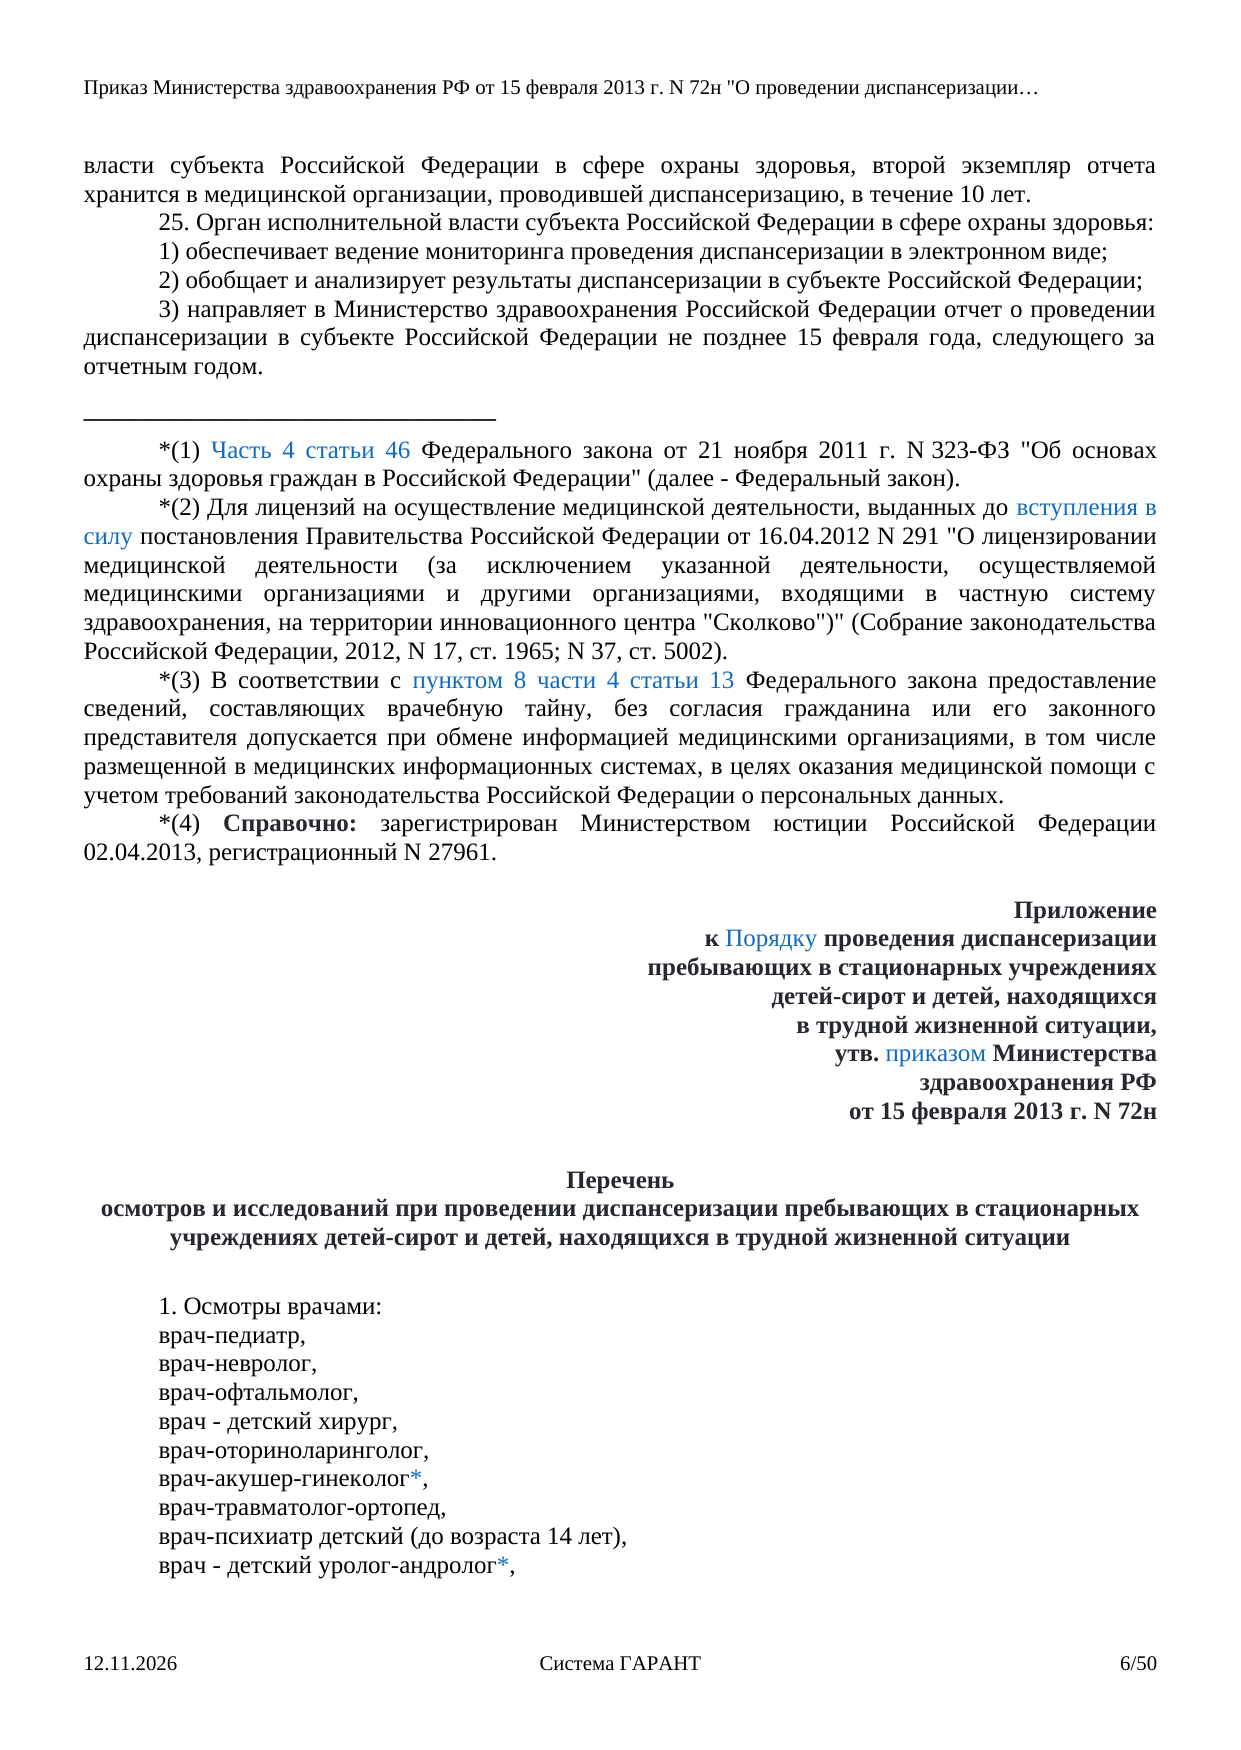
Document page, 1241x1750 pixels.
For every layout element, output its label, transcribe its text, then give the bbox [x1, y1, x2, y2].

text 2) обобщает и анализирует результаты диспансеризации в субъекте Российской Федерации; [83, 265, 1157, 294]
text врач-акушер-гинеколог*, [83, 1463, 1157, 1492]
text *(2) Для лицензий на осуществление медицинской деятельности, выданных до вступления в силу постановления Правительства Российской Федерации от 16.04.2012 N 291 "О лицензировании медицинской деятельности (за исключением указанной деятельности, осуществляемой медицинскими организациями и другими организациями, входящими в частную систему здравоохранения, на территории инновационного центра "Сколково")" (Собрание законодательства Российской Федерации, 2012, N 17, ст. 1965; N 37, ст. 5002). [83, 492, 1157, 665]
text ────────────────────────────── [83, 409, 1157, 435]
text *(3) В соответствии с пунктом 8 части 4 статьи 13 Федерального закона предоставление сведений, составляющих врачебную тайну, без согласия гражданина или его законного представителя допускается при обмене информацией медицинскими организациями, в том числе размещенной в медицинских информационных системах, в целях оказания медицинской помощи с учетом требований законодательства Российской Федерации о персональных данных. [83, 665, 1157, 808]
text Приложение к Порядку проведения диспансеризации пребывающих в стационарных учреждениях детей-сирот и детей, находящихся в трудной жизненной ситуации, утв. приказом Министерства здравоохранения РФ от 15 февраля 2013 г. N 72н [83, 895, 1157, 1125]
subtitle Перечень осмотров и исследований при проведении диспансеризации пребывающих в стационарных учреждениях детей-сирот и детей, находящихся в трудной жизненной ситуации [83, 1165, 1157, 1251]
text 25. Орган исполнительной власти субъекта Российской Федерации в сфере охраны здоровья: [83, 207, 1157, 236]
text врач-травматолог-ортопед, [83, 1492, 1157, 1521]
text врач - детский хирург, [83, 1406, 1157, 1435]
text 1) обеспечивает ведение мониторинга проведения диспансеризации в электронном виде; [83, 236, 1157, 265]
text врач-невролог, [83, 1348, 1157, 1377]
text врач - детский уролог-андролог*, [83, 1550, 1157, 1578]
text врач-педиатр, [83, 1320, 1157, 1348]
text врач-психиатр детский (до возраста 14 лет), [83, 1521, 1157, 1550]
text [83, 150, 1157, 207]
text 1. Осмотры врачами: [83, 1291, 1157, 1320]
text врач-оториноларинголог, [83, 1435, 1157, 1463]
text 3) направляет в Министерство здравоохранения Российской Федерации отчет о проведении диспансеризации в субъекте Российской Федерации не позднее 15 февраля года, следующего за отчетным годом. [83, 294, 1157, 380]
text врач-офтальмолог, [83, 1377, 1157, 1406]
text *(1) Часть 4 статьи 46 Федерального закона от 21 ноября 2011 г. N 323-ФЗ "Об основах охраны здоровья граждан в Российской Федерации" (далее - Федеральный закон). [83, 435, 1157, 492]
text *(4) Справочно: зарегистрирован Министерством юстиции Российской Федерации 02.04.2013, регистрационный N 27961. [83, 808, 1157, 866]
